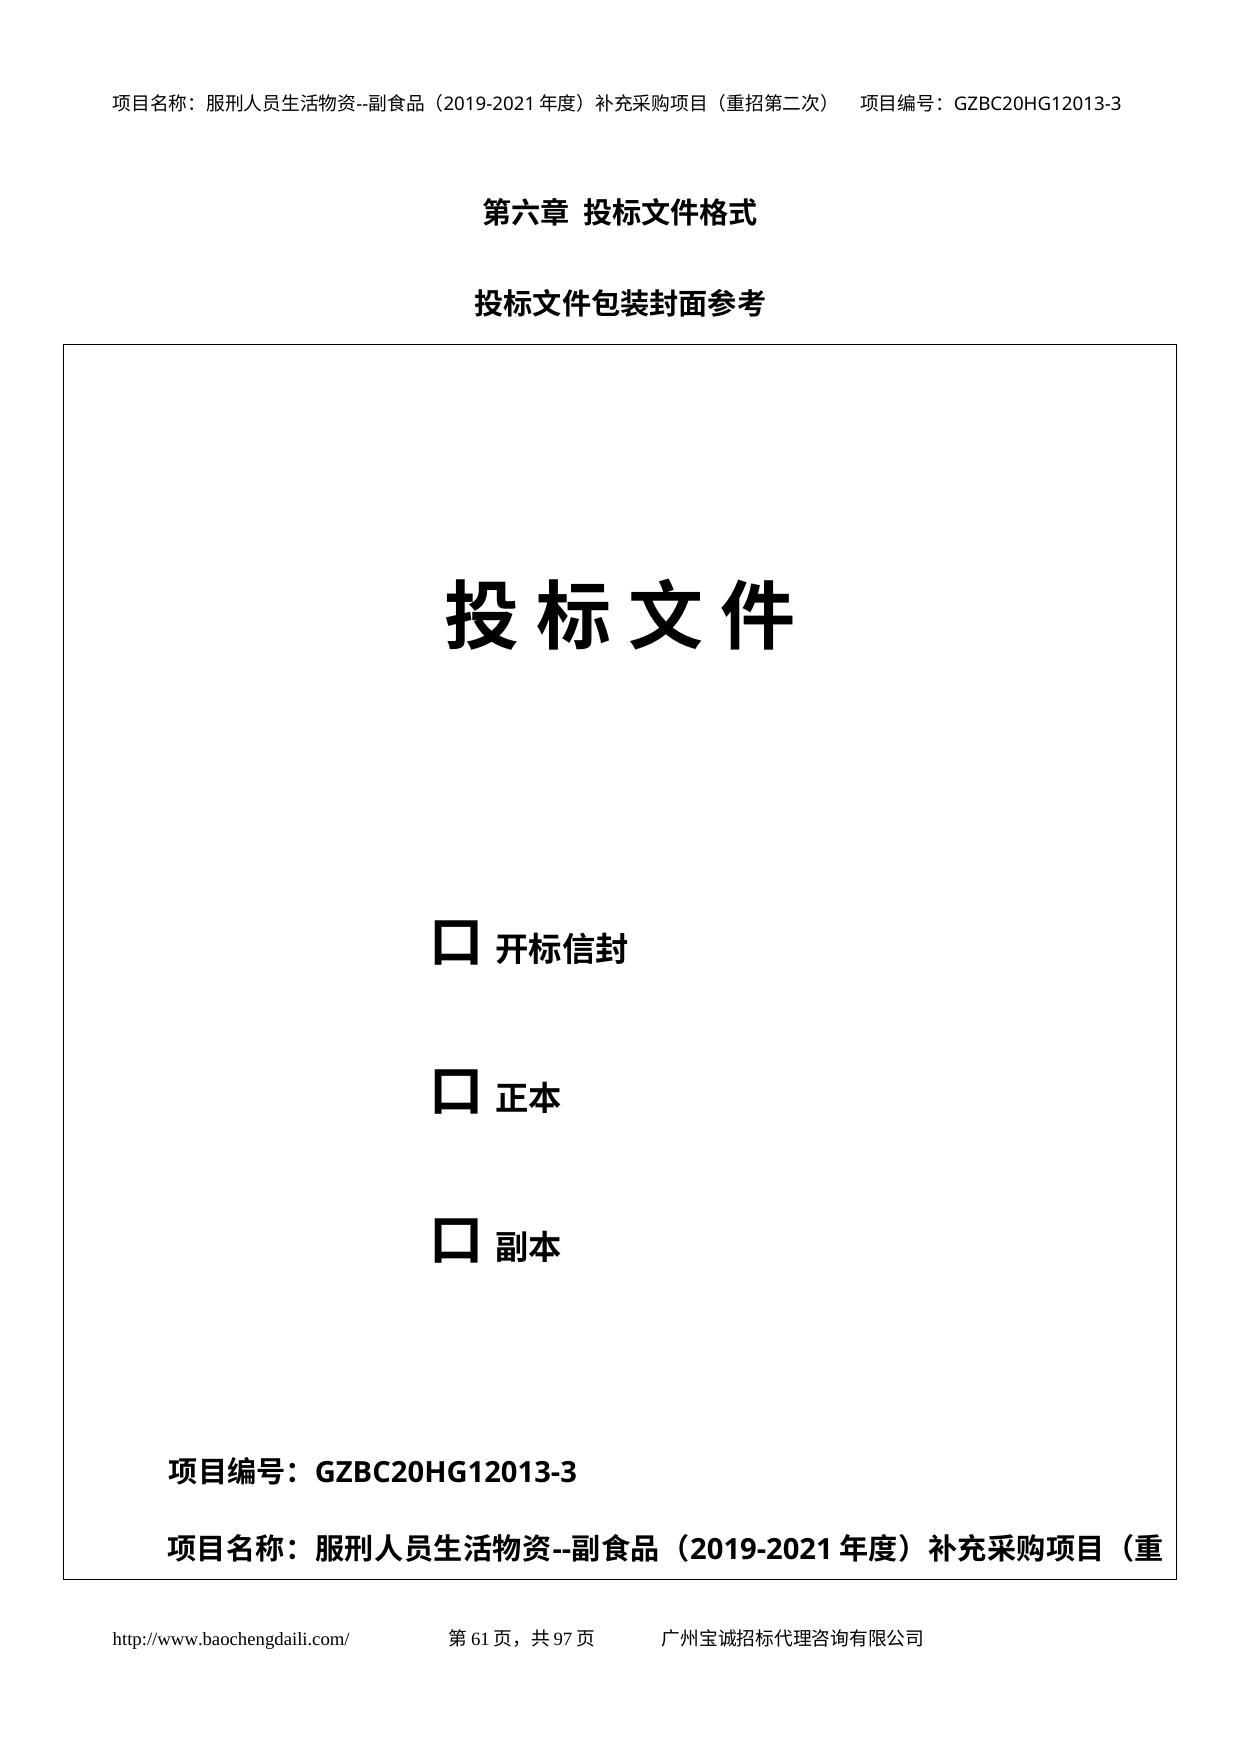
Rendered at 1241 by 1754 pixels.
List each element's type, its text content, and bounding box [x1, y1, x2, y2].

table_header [64, 345, 1176, 1579]
text 投标文件包装封面参考 [112, 281, 1128, 323]
text 第六章 投标文件格式 [112, 178, 1128, 243]
